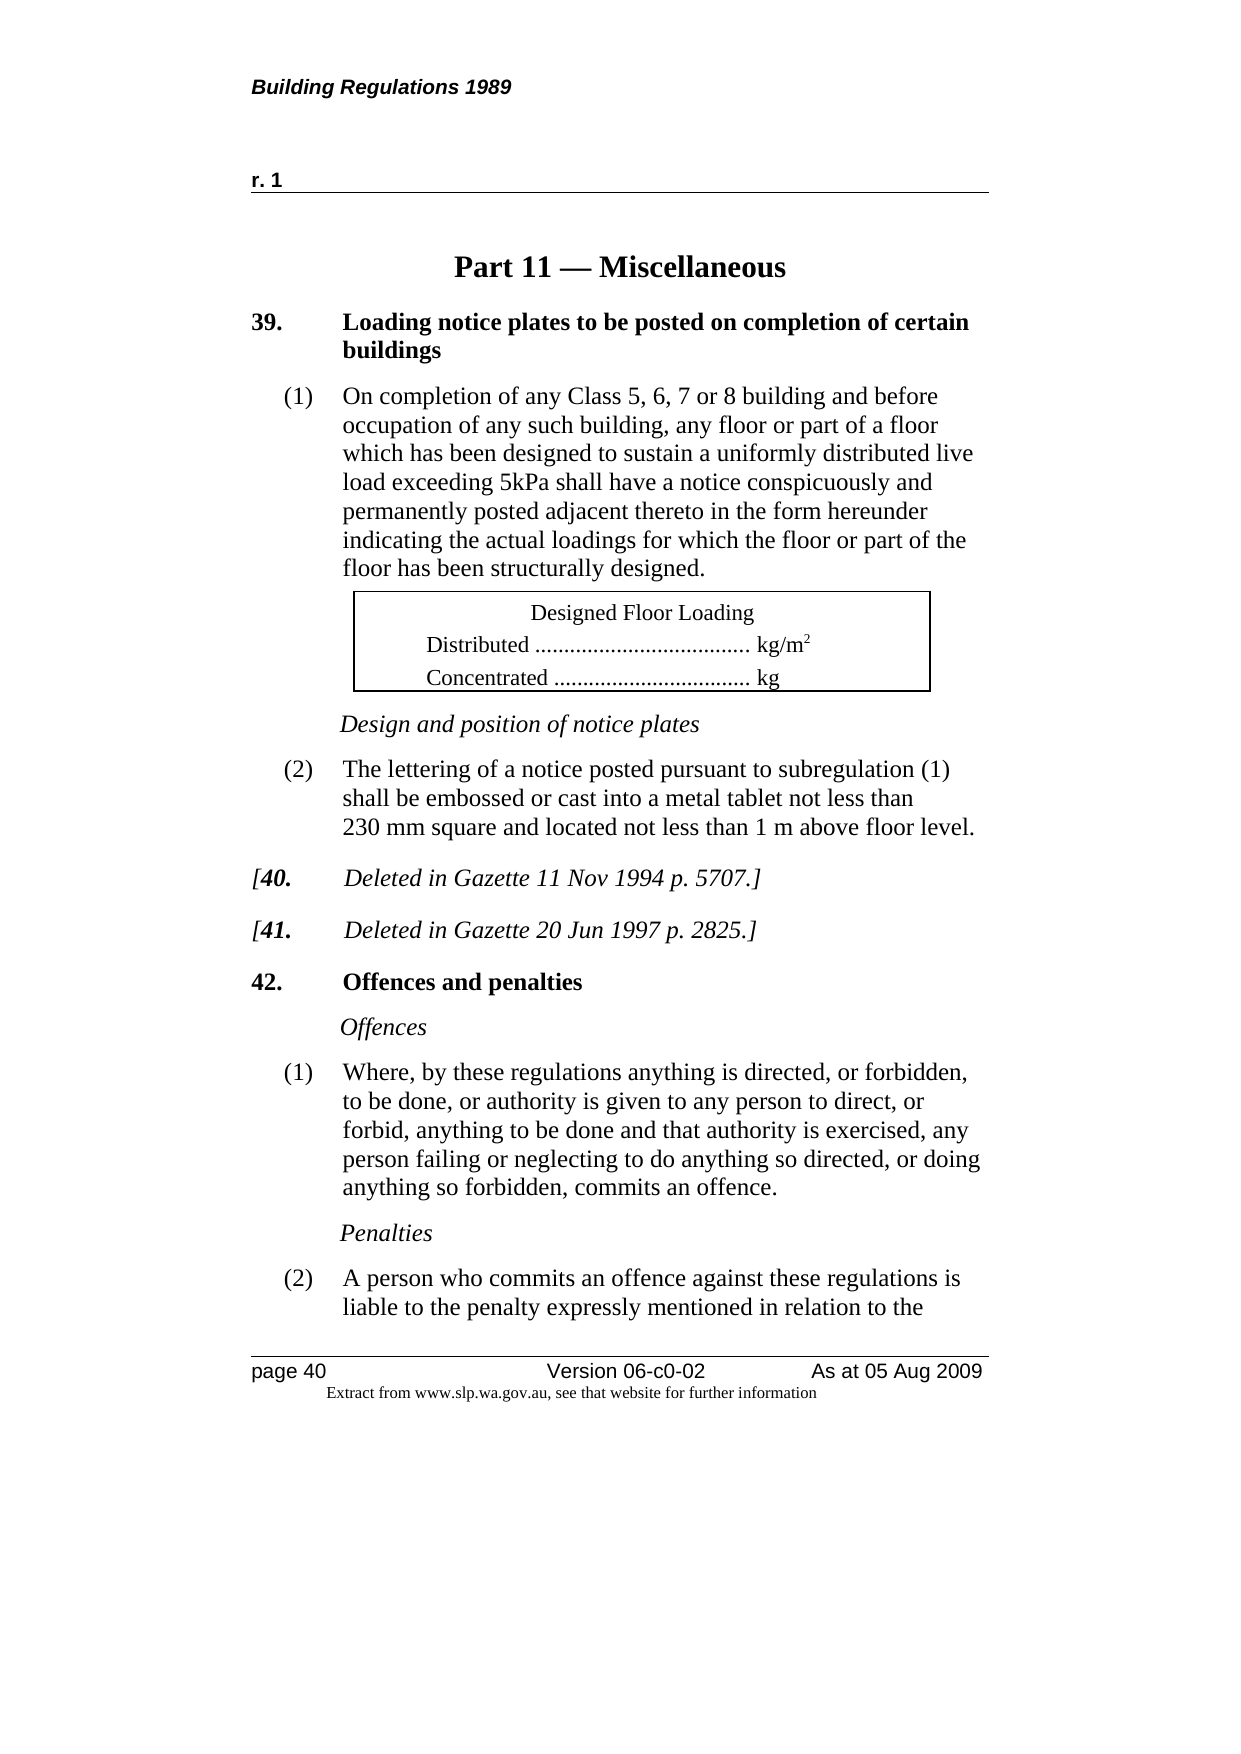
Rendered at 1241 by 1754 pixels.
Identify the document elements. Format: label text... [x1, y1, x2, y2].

text (2) The lettering of a notice posted pursuant to subregulation (1) shall be embossed or cast into a metal tablet not less than 230 mm square and located not less than 1 m above floor level. [251, 754, 989, 840]
text [41. Deleted in Gazette 20 Jun 1997 p. 2825.] [251, 915, 989, 944]
subtitle Part 11 — Miscellaneous [251, 248, 989, 284]
table_header Designed Floor Loading Distributed kg/m2 Concentrated kg [355, 592, 929, 690]
subtitle Offences [251, 1012, 989, 1041]
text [251, 1263, 989, 1321]
subtitle Penalties [251, 1218, 989, 1247]
subtitle 39. Loading notice plates to be posted on completion of certain buildings [251, 307, 989, 364]
text [40. Deleted in Gazette 11 Nov 1994 p. 5707.] [251, 863, 989, 892]
subtitle Design and position of notice plates [251, 709, 989, 737]
text (1) On completion of any Class 5, 6, 7 or 8 building and before occupation of any such building, any floor or part of a floor which has been designed to sustain a uniformly distributed live load exceeding 5kPa shall have a notice conspicuously and permanently posted adjacent thereto in the form hereunder indicating the actual loadings for which the floor or part of the floor has been structurally designed. [251, 381, 989, 582]
subtitle 42. Offences and penalties [251, 967, 989, 995]
text (1) Where, by these regulations anything is directed, or forbidden, to be done, or authority is given to any person to direct, or forbid, anything to be done and that authority is exercised, any person failing or neglecting to do anything so directed, or doing anything so forbidden, commits an offence. [251, 1057, 989, 1201]
